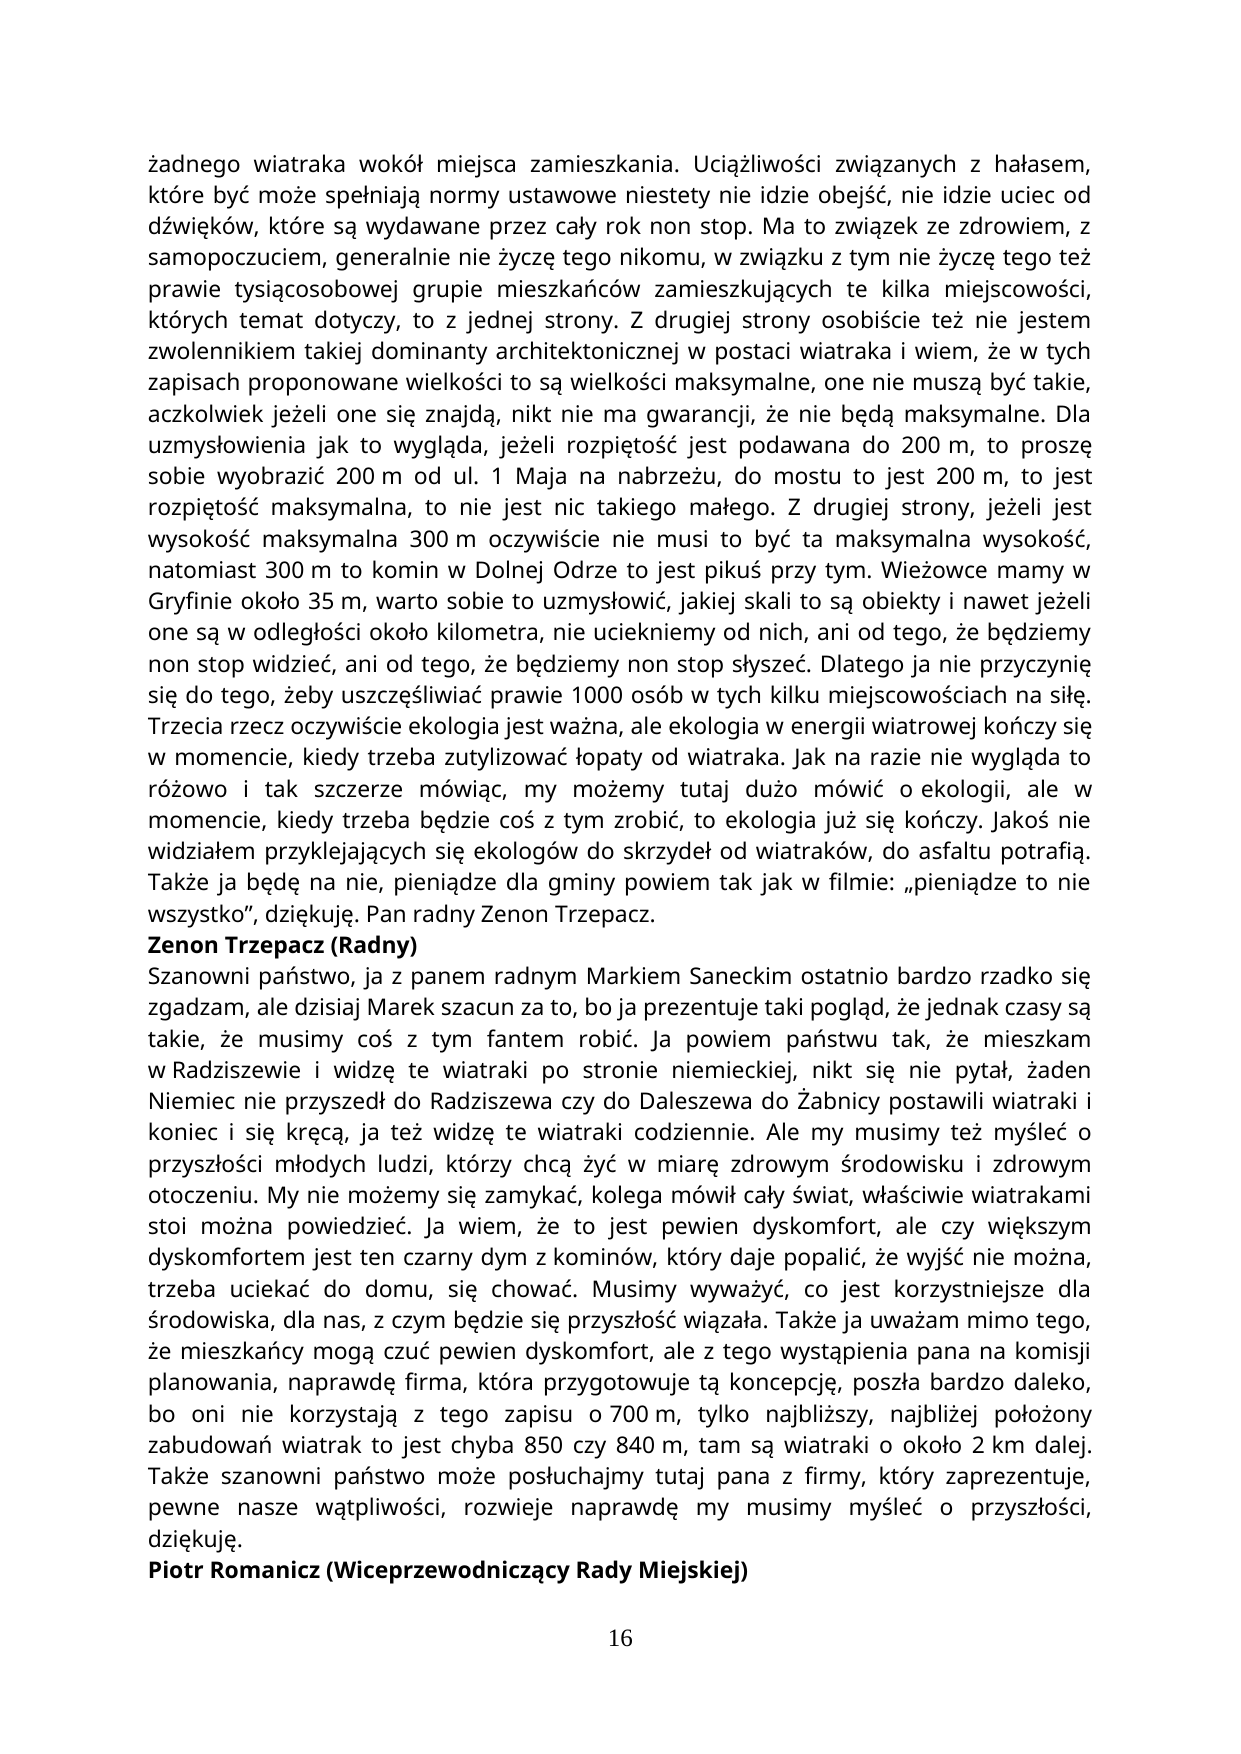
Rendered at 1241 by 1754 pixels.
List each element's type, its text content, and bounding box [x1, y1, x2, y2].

text Szanowni państwo, ja z panem radnym Markiem Saneckim ostatnio bardzo rzadko się zgadzam, ale dzisiaj Marek szacun za to, bo ja prezentuje taki pogląd, że jednak czasy są takie, że musimy coś z tym fantem robić. Ja powiem państwu tak, że mieszkam w Radziszewie i widzę te wiatraki po stronie niemieckiej, nikt się nie pytał, żaden Niemiec nie przyszedł do Radziszewa czy do Daleszewa do Żabnicy postawili wiatraki i koniec i się kręcą, ja też widzę te wiatraki codziennie. Ale my musimy też myśleć o przyszłości młodych ludzi, którzy chcą żyć w miarę zdrowym środowisku i zdrowym otoczeniu. My nie możemy się zamykać, kolega mówił cały świat, właściwie wiatrakami stoi można powiedzieć. Ja wiem, że to jest pewien dyskomfort, ale czy większym dyskomfortem jest ten czarny dym z kominów, który daje popalić, że wyjść nie można, trzeba uciekać do domu, się chować. Musimy wyważyć, co jest korzystniejsze dla środowiska, dla nas, z czym będzie się przyszłość wiązała. Także ja uważam mimo tego, że mieszkańcy mogą czuć pewien dyskomfort, ale z tego wystąpienia pana na komisji planowania, naprawdę firma, która przygotowuje tą koncepcję, poszła bardzo daleko, bo oni nie korzystają z tego zapisu o 700 m, tylko najbliższy, najbliżej położony zabudowań wiatrak to jest chyba 850 czy 840 m, tam są wiatraki o około 2 km dalej. Także szanowni państwo może posłuchajmy tutaj pana z firmy, który zaprezentuje, pewne nasze wątpliwości, rozwieje naprawdę my musimy myśleć o przyszłości, dziękuję. [148, 960, 1093, 1554]
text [148, 148, 1093, 929]
text Piotr Romanicz (Wiceprzewodniczący Rady Miejskiej) [148, 1554, 1093, 1585]
text Zenon Trzepacz (Radny) [148, 929, 1093, 960]
